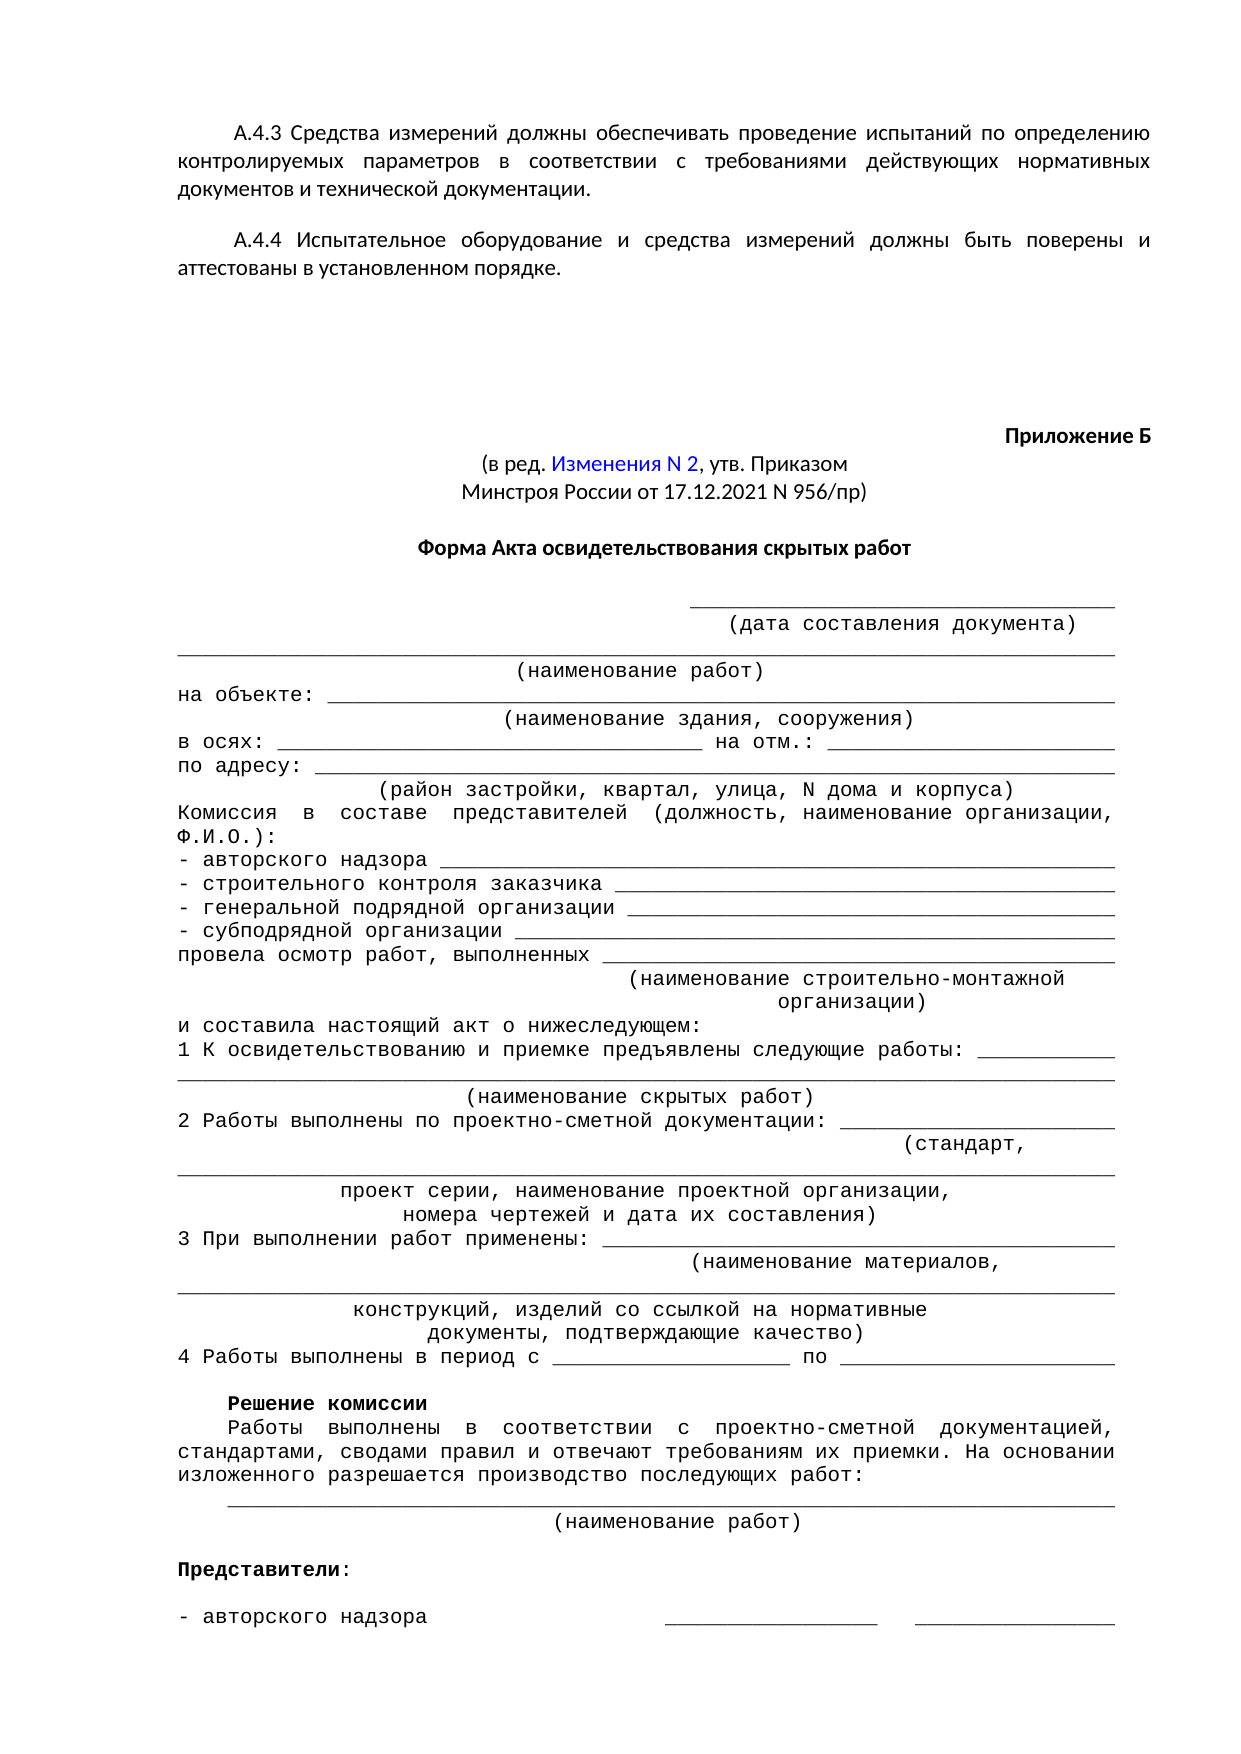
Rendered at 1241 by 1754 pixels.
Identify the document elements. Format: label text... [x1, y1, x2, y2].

text 4 Работы выполнены в период с ___________________ по ______________________ [177, 1346, 1152, 1370]
text ___________________________________________________________________________ [177, 1062, 1152, 1086]
text проект серии, наименование проектной организации, [177, 1181, 1152, 1204]
text 3 При выполнении работ применены: _________________________________________ [177, 1228, 1152, 1251]
text Работы выполнены в соответствии с проектно-сметной документацией, [177, 1417, 1152, 1441]
text (наименование скрытых работ) [177, 1086, 1152, 1109]
text ___________________________________________________________________________ [177, 1275, 1152, 1299]
text Комиссия в составе представителей (должность, наименование организации, [177, 802, 1152, 826]
text __________________________________ [177, 589, 1152, 613]
text в осях: __________________________________ на отм.: _______________________ [177, 731, 1152, 755]
text _______________________________________________________________________ [177, 1488, 1152, 1512]
text (наименование строительно-монтажной [177, 968, 1152, 991]
text на объекте: _______________________________________________________________ [177, 684, 1152, 708]
text - авторского надзора _________________ ________________ [177, 1606, 1152, 1630]
text А.4.3 Средства измерений должны обеспечивать проведение испытаний по определению контролируемых параметров в соответствии с требованиями действующих нормативных документов и технической документации. [177, 118, 1152, 202]
text провела осмотр работ, выполненных _________________________________________ [177, 944, 1152, 968]
text - строительного контроля заказчика ________________________________________ [177, 873, 1152, 897]
text - авторского надзора ______________________________________________________ [177, 849, 1152, 873]
text (наименование здания, сооружения) [177, 708, 1152, 731]
text А.4.4 Испытательное оборудование и средства измерений должны быть поверены и аттестованы в установленном порядке. [177, 225, 1152, 281]
text документы, подтверждающие качество) [177, 1322, 1152, 1346]
text (наименование работ) [177, 1512, 1152, 1535]
text Ф.И.О.): [177, 826, 1152, 849]
text - субподрядной организации ________________________________________________ [177, 920, 1152, 944]
text ___________________________________________________________________________ [177, 637, 1152, 660]
text 2 Работы выполнены по проектно-сметной документации: ______________________ [177, 1109, 1152, 1133]
text конструкций, изделий со ссылкой на нормативные [177, 1299, 1152, 1322]
text номера чертежей и дата их составления) [177, 1204, 1152, 1228]
text - генеральной подрядной организации _______________________________________ [177, 897, 1152, 920]
text изложенного разрешается производство последующих работ: [177, 1464, 1152, 1488]
text 1 К освидетельствованию и приемке предъявлены следующие работы: ___________ [177, 1039, 1152, 1062]
text Форма Акта освидетельствования скрытых работ [177, 533, 1152, 561]
text ___________________________________________________________________________ [177, 1157, 1152, 1181]
text стандартами, сводами правил и отвечают требованиям их приемки. На основании [177, 1441, 1152, 1464]
text (в ред. Изменения N 2, утв. Приказом [177, 449, 1152, 477]
text Представители: [177, 1559, 1152, 1582]
text (дата составления документа) [177, 613, 1152, 637]
text Минстроя России от 17.12.2021 N 956/пр) [177, 477, 1152, 505]
text (стандарт, [177, 1133, 1152, 1157]
text (наименование работ) [177, 660, 1152, 684]
text и составила настоящий акт о нижеследующем: [177, 1015, 1152, 1039]
text Решение комиссии [177, 1393, 1152, 1417]
text (наименование материалов, [177, 1251, 1152, 1275]
text Приложение Б [177, 421, 1152, 449]
text (район застройки, квартал, улица, N дома и корпуса) [177, 778, 1152, 802]
text по адресу: ________________________________________________________________ [177, 755, 1152, 778]
text организации) [177, 991, 1152, 1015]
